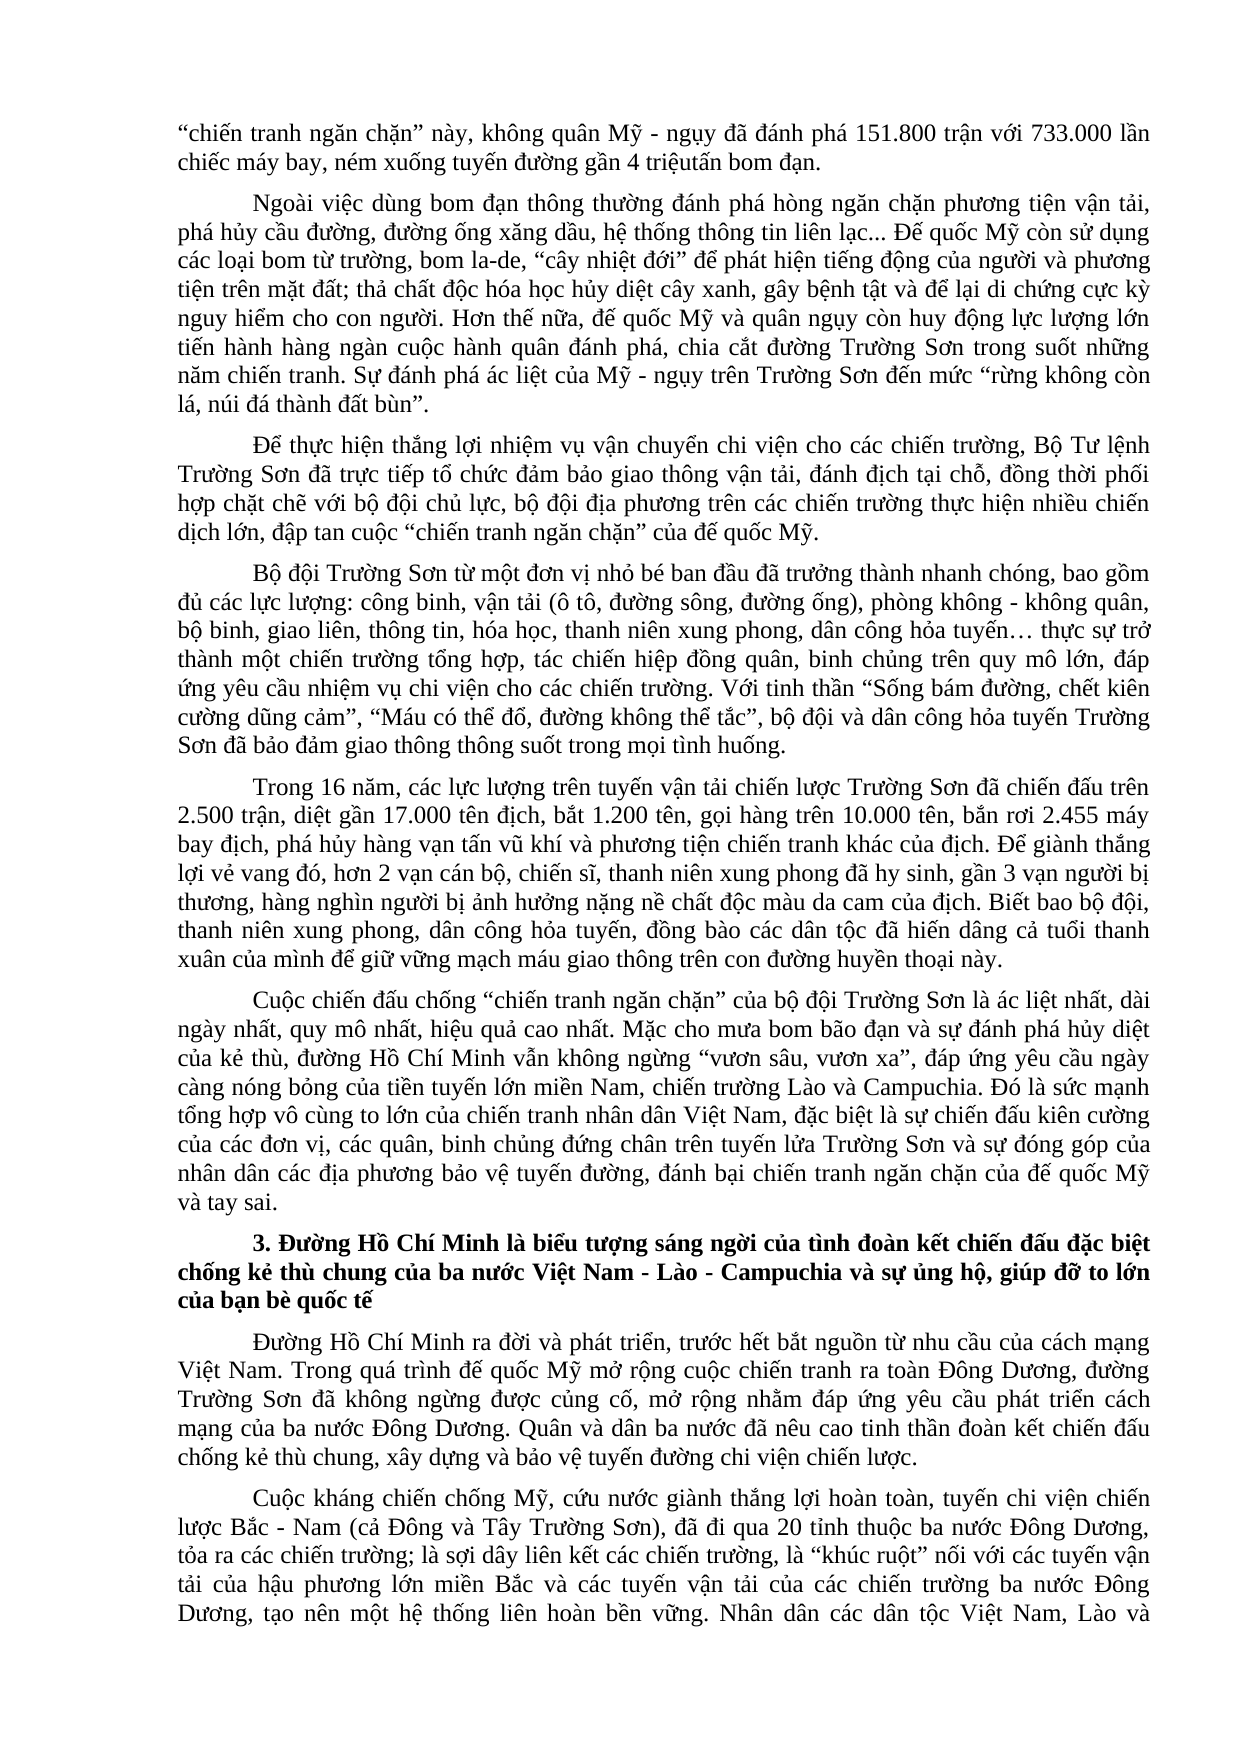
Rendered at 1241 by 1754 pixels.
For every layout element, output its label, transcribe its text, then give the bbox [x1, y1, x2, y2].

text Để thực hiện thắng lợi nhiệm vụ vận chuyển chi viện cho các chiến trường, Bộ Tư lệnh Trường Sơn đã trực tiếp tổ chức đảm bảo giao thông vận tải, đánh địch tại chỗ, đồng thời phối hợp chặt chẽ với bộ đội chủ lực, bộ đội địa phương trên các chiến trường thực hiện nhiều chiến dịch lớn, đập tan cuộc “chiến tranh ngăn chặn” của đế quốc Mỹ. [177, 431, 1152, 546]
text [177, 118, 1152, 176]
text Cuộc chiến đấu chống “chiến tranh ngăn chặn” của bộ đội Trường Sơn là ác liệt nhất, dài ngày nhất, quy mô nhất, hiệu quả cao nhất. Mặc cho mưa bom bão đạn và sự đánh phá hủy diệt của kẻ thù, đường Hồ Chí Minh vẫn không ngừng “vươn sâu, vươn xa”, đáp ứng yêu cầu ngày càng nóng bỏng của tiền tuyến lớn miền Nam, chiến trường Lào và Campuchia. Đó là sức mạnh tổng hợp vô cùng to lớn của chiến tranh nhân dân Việt Nam, đặc biệt là sự chiến đấu kiên cường của các đơn vị, các quân, binh chủng đứng chân trên tuyến lửa Trường Sơn và sự đóng góp của nhân dân các địa phương bảo vệ tuyến đường, đánh bại chiến tranh ngăn chặn của đế quốc Mỹ và tay sai. [177, 986, 1152, 1216]
text Ngoài việc dùng bom đạn thông thường đánh phá hòng ngăn chặn phương tiện vận tải, phá hủy cầu đường, đường ống xăng dầu, hệ thống thông tin liên lạc... Đế quốc Mỹ còn sử dụng các loại bom từ trường, bom la-de, “cây nhiệt đới” để phát hiện tiếng động của người và phương tiện trên mặt đất; thả chất độc hóa học hủy diệt cây xanh, gây bệnh tật và để lại di chứng cực kỳ nguy hiểm cho con người. Hơn thế nữa, đế quốc Mỹ và quân ngụy còn huy động lực lượng lớn tiến hành hàng ngàn cuộc hành quân đánh phá, chia cắt đường Trường Sơn trong suốt những năm chiến tranh. Sự đánh phá ác liệt của Mỹ - ngụy trên Trường Sơn đến mức “rừng không còn lá, núi đá thành đất bùn”. [177, 188, 1152, 418]
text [177, 1483, 1152, 1627]
text Đường Hồ Chí Minh ra đời và phát triển, trước hết bắt nguồn từ nhu cầu của cách mạng Việt Nam. Trong quá trình đế quốc Mỹ mở rộng cuộc chiến tranh ra toàn Đông Dương, đường Trường Sơn đã không ngừng được củng cố, mở rộng nhằm đáp ứng yêu cầu phát triển cách mạng của ba nước Đông Dương. Quân và dân ba nước đã nêu cao tinh thần đoàn kết chiến đấu chống kẻ thù chung, xây dựng và bảo vệ tuyến đường chi viện chiến lược. [177, 1327, 1152, 1471]
text Trong 16 năm, các lực lượng trên tuyến vận tải chiến lược Trường Sơn đã chiến đấu trên 2.500 trận, diệt gần 17.000 tên địch, bắt 1.200 tên, gọi hàng trên 10.000 tên, bắn rơi 2.455 máy bay địch, phá hủy hàng vạn tấn vũ khí và phương tiện chiến tranh khác của địch. Để giành thắng lợi vẻ vang đó, hơn 2 vạn cán bộ, chiến sĩ, thanh niên xung phong đã hy sinh, gần 3 vạn người bị thương, hàng nghìn người bị ảnh hưởng nặng nề chất độc màu da cam của địch. Biết bao bộ đội, thanh niên xung phong, dân công hỏa tuyến, đồng bào các dân tộc đã hiến dâng cả tuổi thanh xuân của mình để giữ vững mạch máu giao thông trên con đường huyền thoại này. [177, 772, 1152, 973]
text 3. Đường Hồ Chí Minh là biểu tượng sáng ngời của tình đoàn kết chiến đấu đặc biệt chống kẻ thù chung của ba nước Việt Nam - Lào - Campuchia và sự ủng hộ, giúp đỡ to lớn của bạn bè quốc tế [177, 1228, 1152, 1314]
text Bộ đội Trường Sơn từ một đơn vị nhỏ bé ban đầu đã trưởng thành nhanh chóng, bao gồm đủ các lực lượng: công binh, vận tải (ô tô, đường sông, đường ống), phòng không - không quân, bộ binh, giao liên, thông tin, hóa học, thanh niên xung phong, dân công hỏa tuyến… thực sự trở thành một chiến trường tổng hợp, tác chiến hiệp đồng quân, binh chủng trên quy mô lớn, đáp ứng yêu cầu nhiệm vụ chi viện cho các chiến trường. Với tinh thần “Sống bám đường, chết kiên cường dũng cảm”, “Máu có thể đổ, đường không thể tắc”, bộ đội và dân công hỏa tuyến Trường Sơn đã bảo đảm giao thông thông suốt trong mọi tình huống. [177, 558, 1152, 759]
